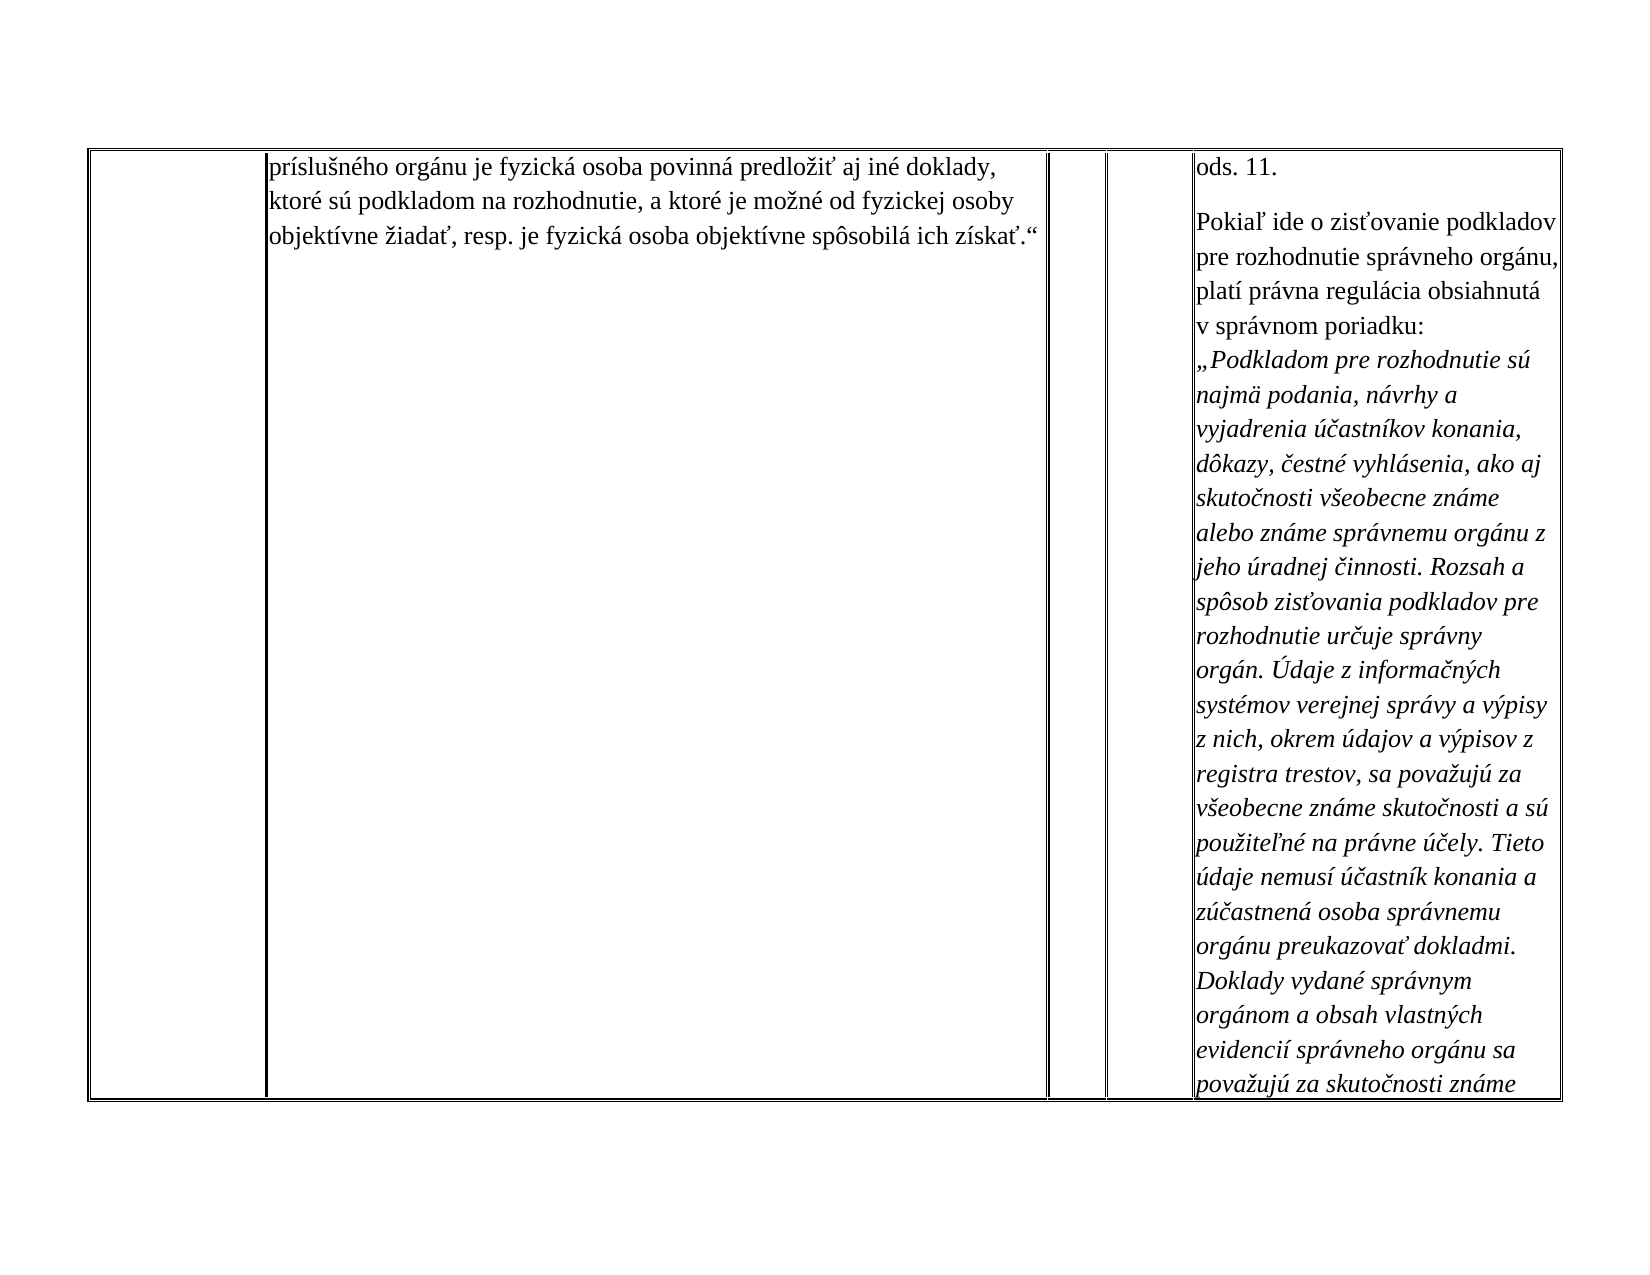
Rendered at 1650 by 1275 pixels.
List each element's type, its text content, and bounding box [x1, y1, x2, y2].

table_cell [266, 149, 1048, 1098]
table_cell Z [1048, 151, 1107, 1098]
table_cell N [1107, 151, 1193, 1098]
table_cell KOZP [91, 151, 266, 1098]
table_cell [1194, 151, 1560, 1098]
